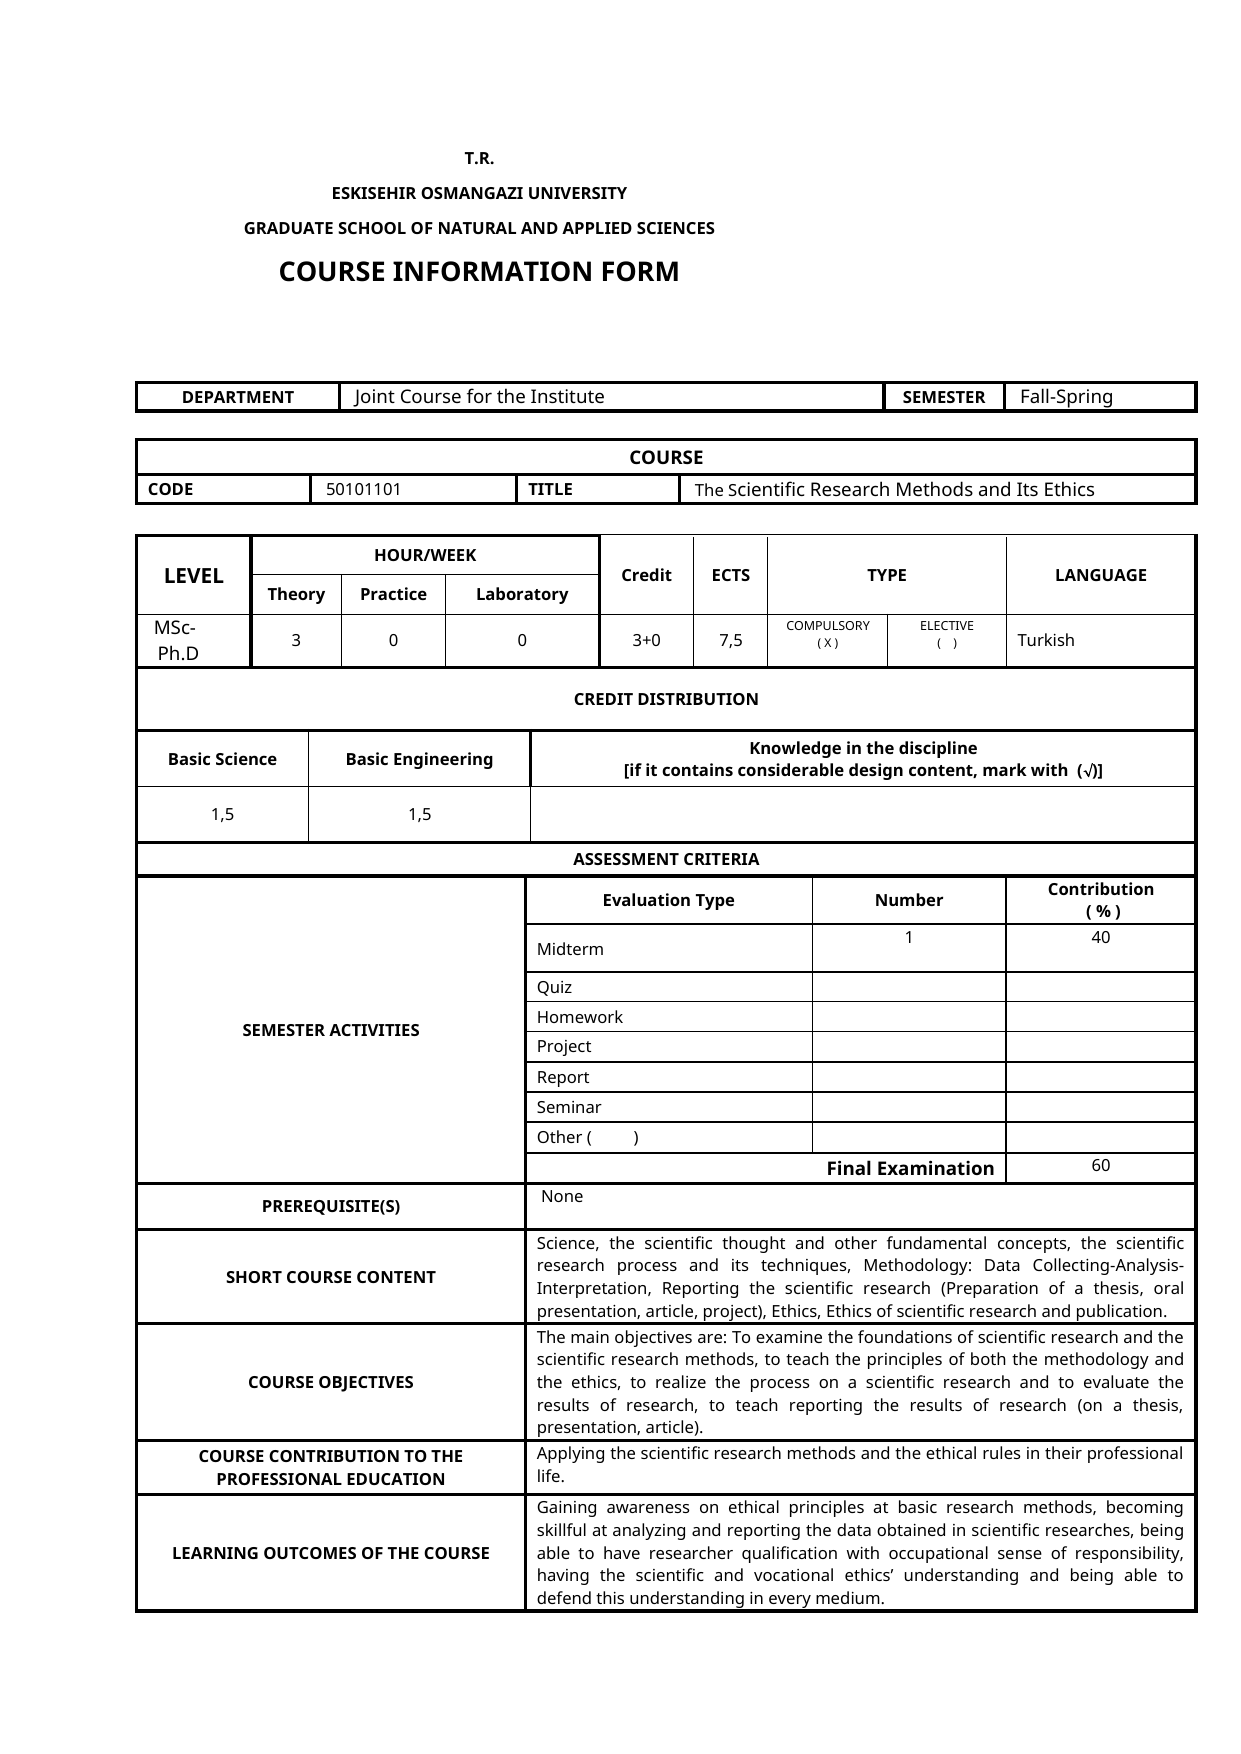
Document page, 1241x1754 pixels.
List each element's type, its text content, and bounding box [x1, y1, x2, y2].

table_cell [813, 973, 1005, 1001]
table_header SEMESTER [886, 384, 1003, 409]
table_cell Midterm [527, 925, 812, 971]
table_cell COURSE CONTRIBUTION TO THE PROFESSIONAL EDUCATION [138, 1442, 524, 1493]
table_header LEVEL [138, 537, 249, 613]
table_cell COMPULSORY ( X ) [768, 615, 887, 666]
table_cell LEARNING OUTCOMES OF THE COURSE [138, 1496, 524, 1609]
table_cell SEMESTER ACTIVITIES [138, 878, 524, 1182]
table_cell [1007, 1063, 1194, 1091]
table_cell [1007, 1002, 1194, 1031]
table_cell Evaluation Type [527, 878, 812, 923]
table_cell [531, 787, 1194, 841]
table_header LANGUAGE [1006, 535, 1194, 613]
table_cell Contribution ( % ) [1007, 878, 1194, 923]
table_cell ELECTIVE ( ) [888, 615, 1006, 666]
table_cell Number [813, 878, 1005, 923]
table_cell CREDIT DISTRIBUTION [138, 669, 1194, 729]
table_header COURSE [138, 441, 1194, 473]
table_cell 7,5 [694, 615, 767, 666]
table_header ECTS [694, 535, 768, 613]
table_cell [813, 1123, 1005, 1152]
table_cell Project [527, 1032, 812, 1061]
table_cell COURSE OBJECTIVES [138, 1325, 524, 1439]
table_cell Gaining awareness on ethical principles at basic research methods, becoming skillful at analyzing and reporting the data obtained in scientific researches, being able to have researcher qualification with occupational sense of responsibility, having the scientific and vocational ethics’ understanding and being able to defend this understanding in every medium. [527, 1496, 1194, 1609]
table_cell Turkish [1007, 615, 1194, 666]
table_cell [813, 1093, 1005, 1121]
table_cell Knowledge in the discipline [if it contains considerable design content, mark with ()] [532, 732, 1194, 786]
table_cell Theory [253, 575, 341, 613]
table_cell [1007, 1093, 1194, 1121]
table_cell [813, 1002, 1005, 1031]
table_cell 0 [342, 615, 445, 666]
table_cell MSc- Ph.D [138, 615, 249, 666]
table_cell Homework [527, 1002, 812, 1031]
table_header DEPARTMENT [138, 384, 338, 409]
table_cell Report [527, 1063, 812, 1091]
table_cell [1007, 973, 1194, 1001]
table_cell TITLE [518, 476, 678, 502]
table_cell SHORT COURSE CONTENT [138, 1231, 524, 1322]
table_cell 1,5 [309, 787, 530, 841]
table_cell Other ( ) [527, 1123, 812, 1152]
table_cell Final Examination [527, 1154, 1005, 1182]
table_cell 1,5 [138, 787, 308, 841]
table_cell ASSESSMENT CRITERIA [138, 844, 1194, 874]
table_cell The main objectives are: To examine the foundations of scientific research and the scientific research methods, to teach the principles of both the methodology and the ethics, to realize the process on a scientific research and to evaluate the results of research, to teach reporting the results of research (on a thesis, presentation, article). [527, 1325, 1194, 1439]
table_cell 60 [1007, 1154, 1194, 1182]
table_cell Basic Science [138, 732, 308, 786]
table_cell [1007, 1123, 1194, 1152]
table_cell 3+0 [601, 615, 693, 666]
table_header TYPE [768, 535, 1006, 613]
table_cell CODE [138, 476, 309, 502]
table_cell [1007, 1032, 1194, 1061]
table_cell The Scientific Research Methods and Its Ethics [681, 476, 1194, 502]
table_cell Basic Engineering [309, 732, 529, 786]
table_cell Applying the scientific research methods and the ethical rules in their professional life. [527, 1442, 1194, 1493]
table_cell None [527, 1185, 1194, 1228]
table_cell 0 [446, 615, 598, 666]
table_header Fall-Spring [1006, 384, 1194, 409]
table_cell Practice [342, 575, 445, 613]
table_header Joint Course for the Institute [341, 384, 882, 409]
table_header HOUR/WEEK [253, 537, 598, 574]
table_header Credit [601, 535, 694, 613]
table_cell 40 [1007, 925, 1194, 971]
table_cell Laboratory [446, 575, 598, 613]
table_cell 50101101 [312, 476, 515, 502]
table_cell Science, the scientific thought and other fundamental concepts, the scientific research process and its techniques, Methodology: Data Collecting-Analysis-Interpretation, Reporting the scientific research (Preparation of a thesis, oral presentation, article, project), Ethics, Ethics of scientific research and publication. [527, 1231, 1194, 1322]
table_cell [813, 1032, 1005, 1061]
table_cell Seminar [527, 1093, 812, 1121]
table_cell [813, 1063, 1005, 1091]
table_cell 1 [813, 925, 1005, 971]
table_cell Quiz [527, 973, 812, 1001]
table_cell PREREQUISITE(S) [138, 1185, 524, 1228]
table_cell 3 [253, 615, 341, 666]
